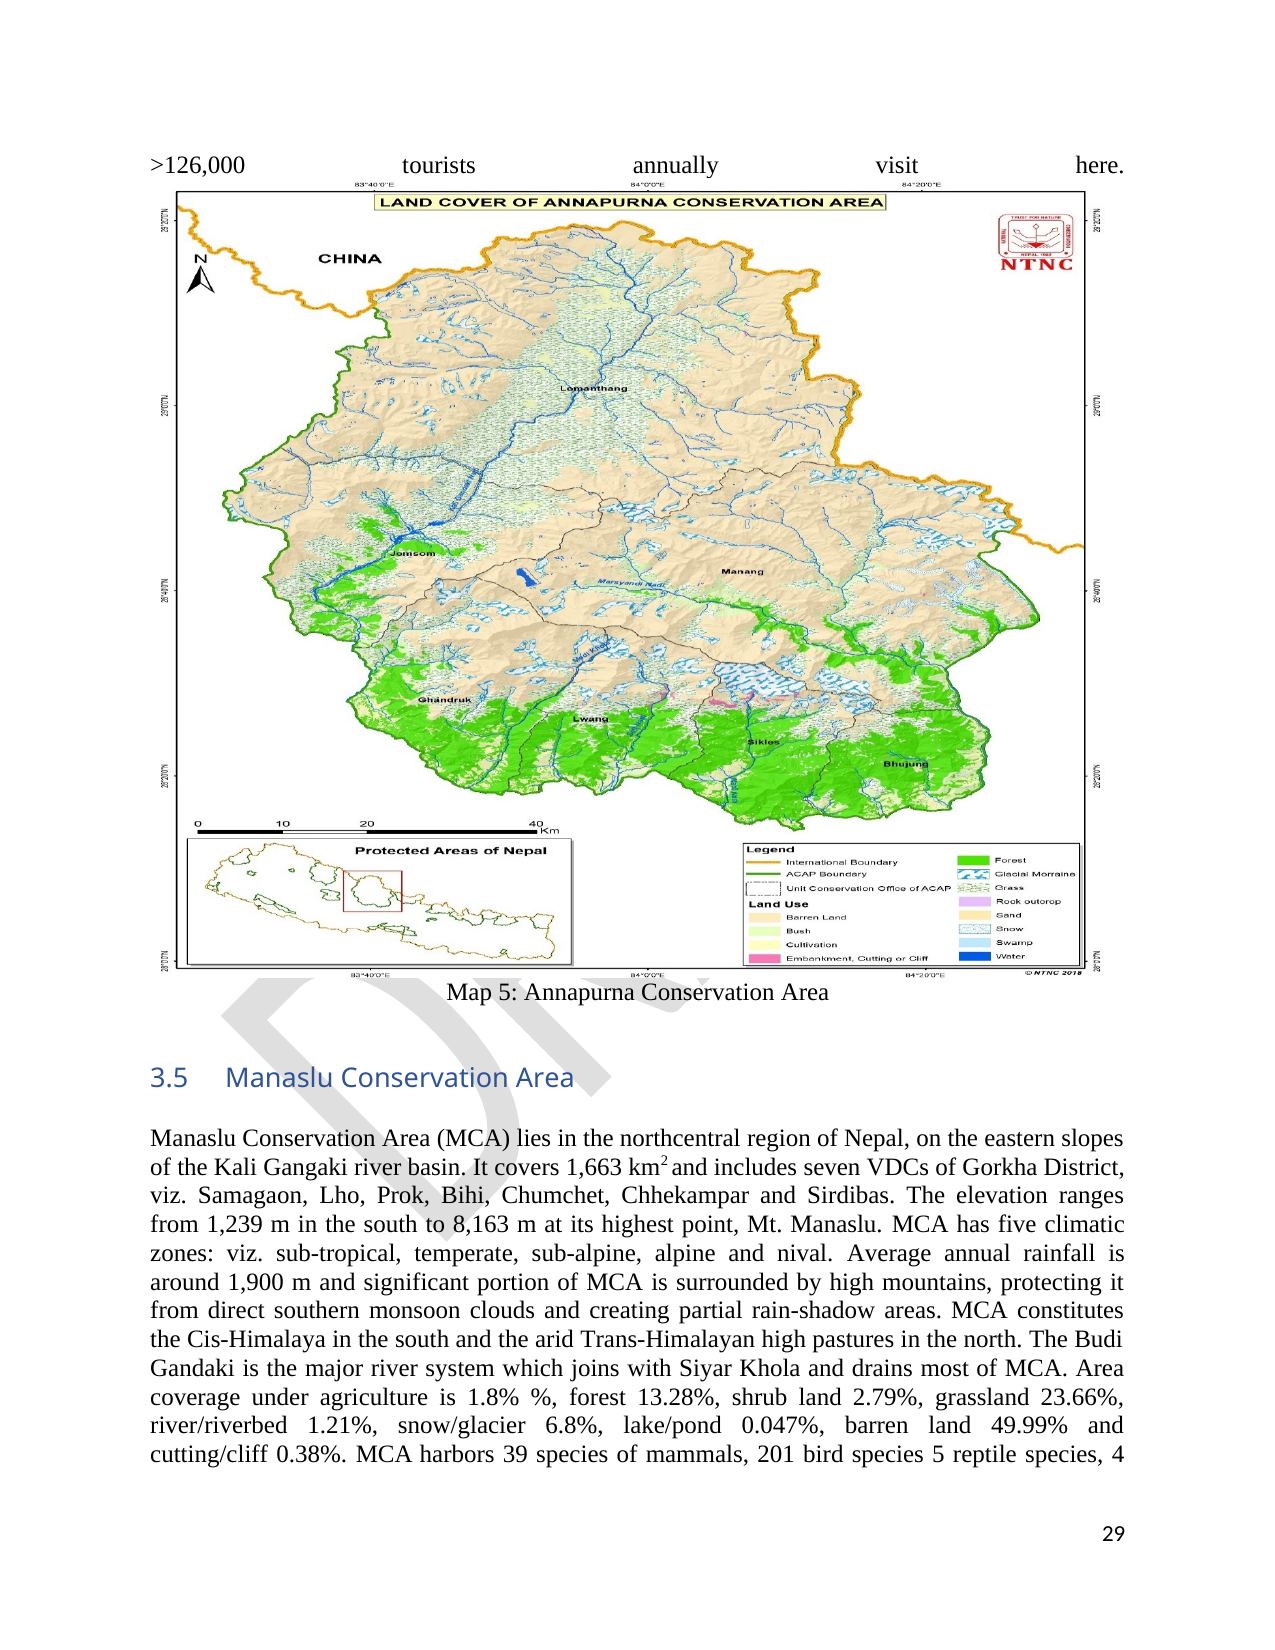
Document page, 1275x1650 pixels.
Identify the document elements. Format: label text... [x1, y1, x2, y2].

subtitle 3.5 Manaslu Conservation Area [150, 1058, 1125, 1095]
text Map 5: Annapurna Conservation Area [150, 977, 1125, 1006]
picture [150, 178, 1105, 978]
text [150, 1123, 1125, 1468]
